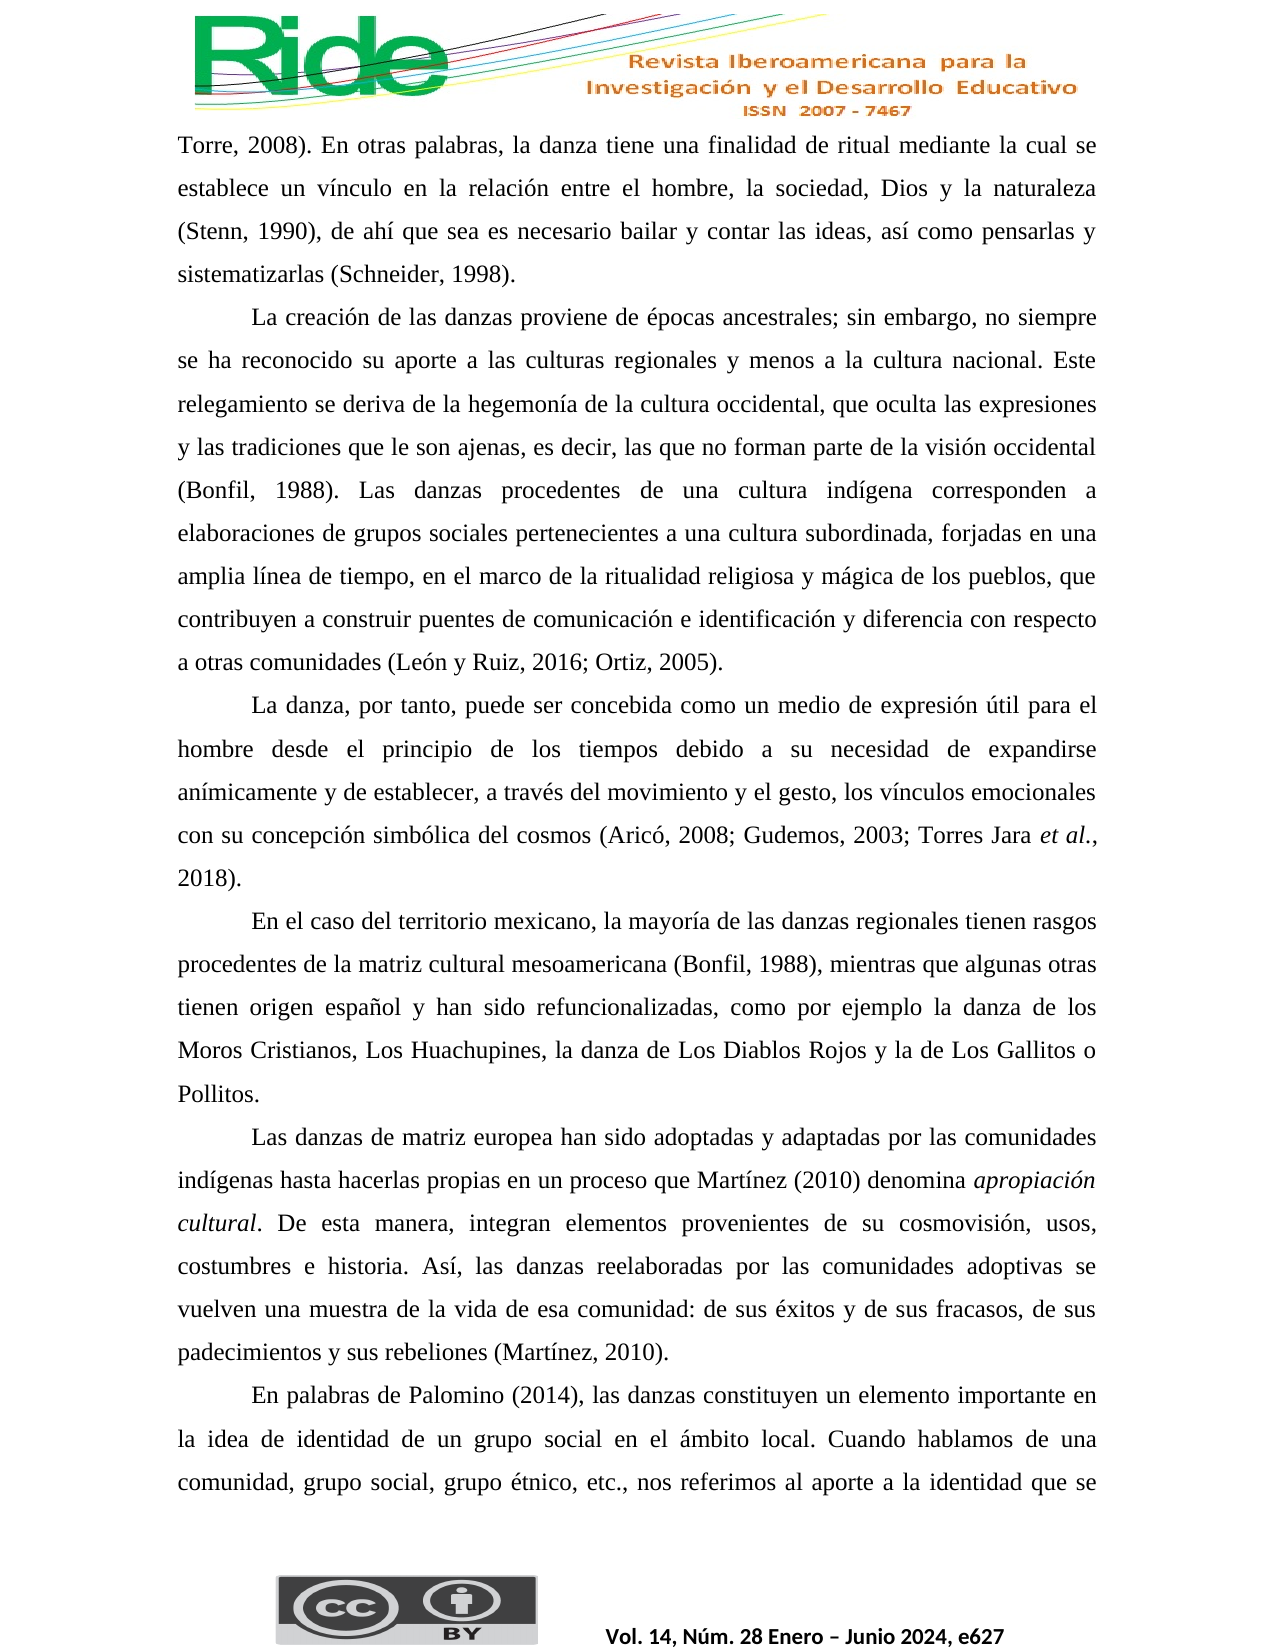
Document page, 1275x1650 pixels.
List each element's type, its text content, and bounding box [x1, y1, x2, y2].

text En el caso del territorio mexicano, la mayoría de las danzas regionales tienen rasgos procedentes de la matriz cultural mesoamericana (Bonfil, 1988), mientras que algunas otras tienen origen español y han sido refuncionalizadas, como por ejemplo la danza de los Moros Cristianos, Los Huachupines, la danza de Los Diablos Rojos y la de Los Gallitos o Pollitos. [177, 906, 1098, 1107]
picture [275, 1575, 538, 1645]
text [177, 1381, 1098, 1496]
text Las danzas de matriz europea han sido adoptadas y adaptadas por las comunidades indígenas hasta hacerlas propias en un proceso que Martínez (2010) denomina apropiación cultural. De esta manera, integran elementos provenientes de su cosmovisión, usos, costumbres e historia. Así, las danzas reelaboradas por las comunidades adoptivas se vuelven una muestra de la vida de esa comunidad: de sus éxitos y de sus fracasos, de sus padecimientos y sus rebeliones (Martínez, 2010). [177, 1122, 1098, 1366]
text La danza, por tanto, puede ser concebida como un medio de expresión útil para el hombre desde el principio de los tiempos debido a su necesidad de expandirse anímicamente y de establecer, a través del movimiento y el gesto, los vínculos emocionales con su concepción simbólica del cosmos (Aricó, 2008; Gudemos, 2003; Torres Jara et al., 2018). [177, 691, 1098, 892]
text La creación de las danzas proviene de épocas ancestrales; sin embargo, no siempre se ha reconocido su aporte a las culturas regionales y menos a la cultura nacional. Este relegamiento se deriva de la hegemonía de la cultura occidental, que oculta las expresiones y las tradiciones que le son ajenas, es decir, las que no forman parte de la visión occidental (Bonfil, 1988). Las danzas procedentes de una cultura indígena corresponden a elaboraciones de grupos sociales pertenecientes a una cultura subordinada, forjadas en una amplia línea de tiempo, en el marco de la ritualidad religiosa y mágica de los pueblos, que contribuyen a construir puentes de comunicación e identificación y diferencia con respecto a otras comunidades (León y Ruiz, 2016; Ortiz, 2005). [177, 302, 1098, 676]
picture [194, 14, 1081, 119]
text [177, 130, 1098, 288]
